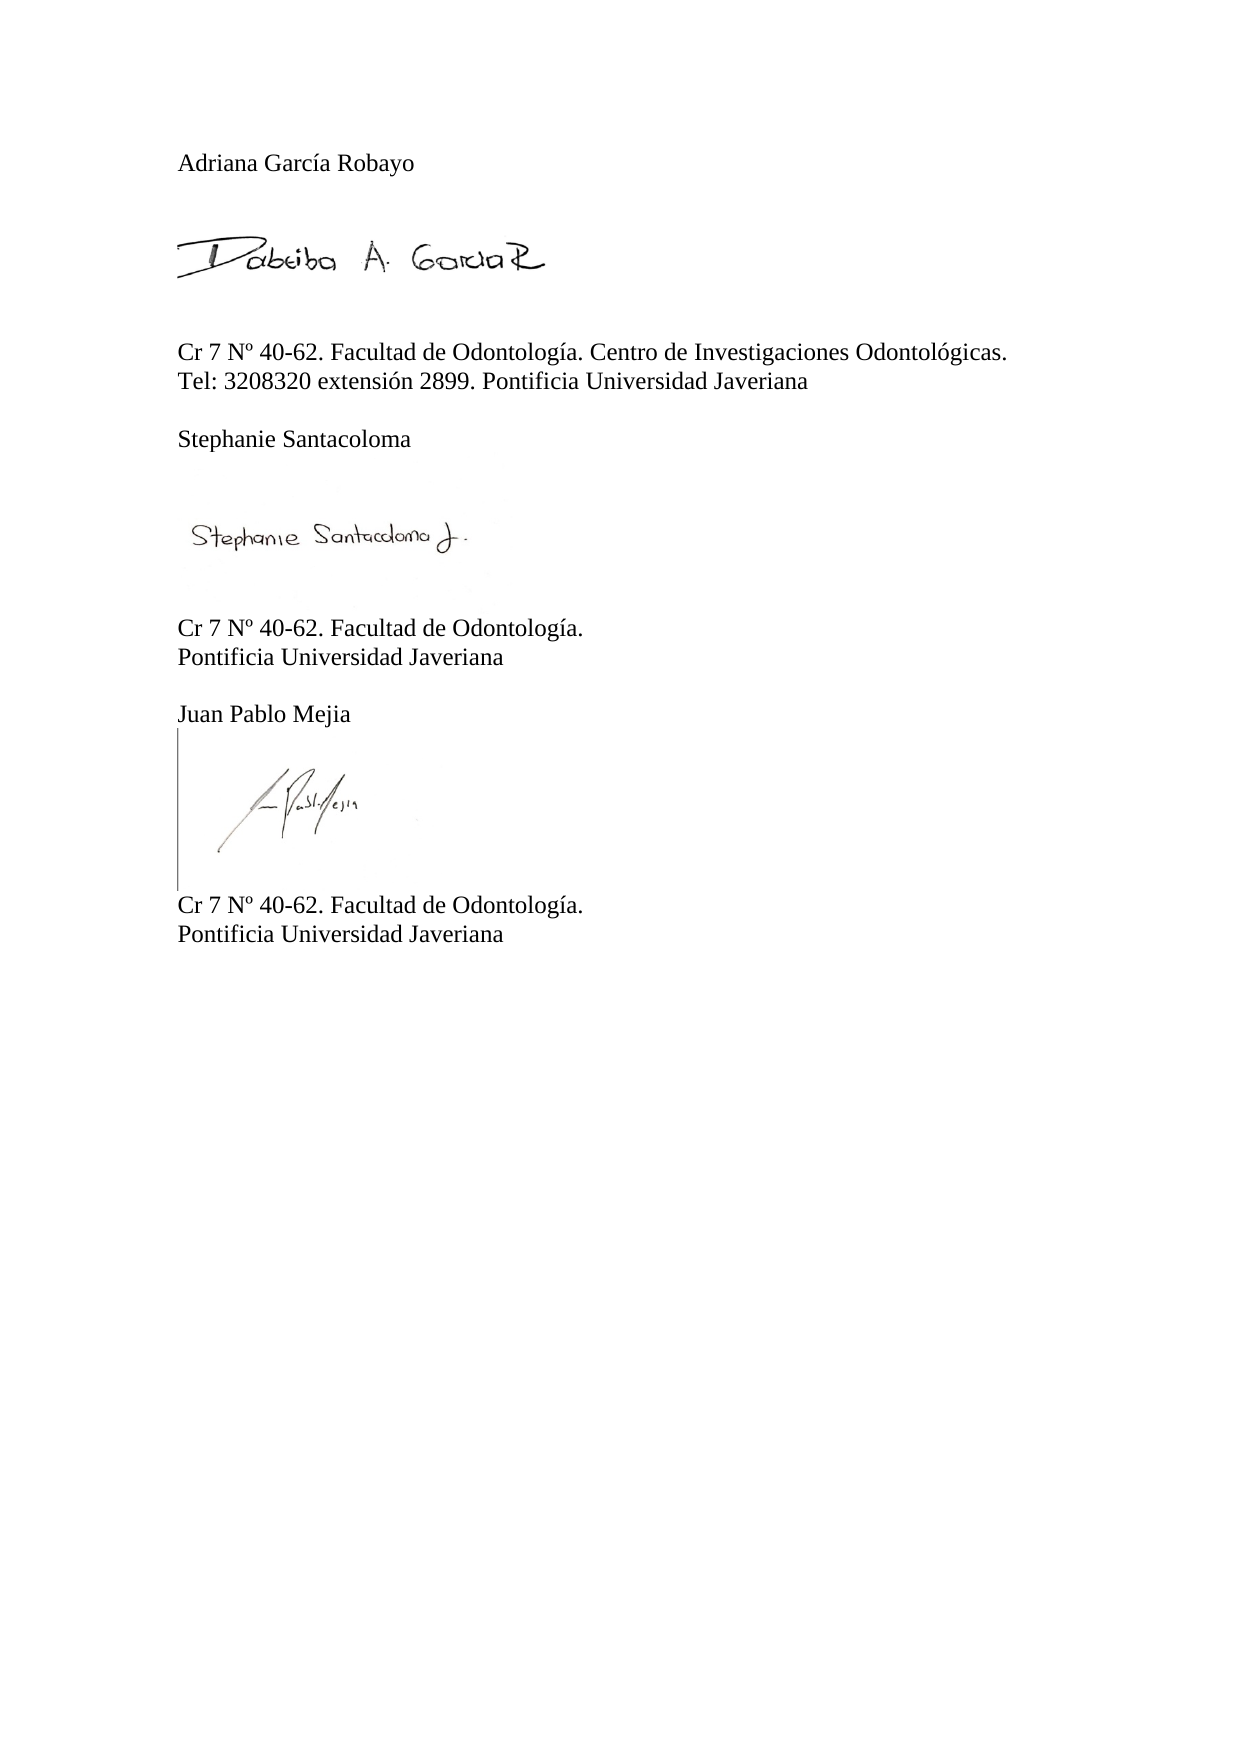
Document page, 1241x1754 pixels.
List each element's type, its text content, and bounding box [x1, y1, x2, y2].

picture [177, 728, 443, 891]
text Cr 7 Nº 40-62. Facultad de Odontología. [177, 891, 1063, 919]
text Adriana García Robayo [177, 148, 1063, 176]
text Pontificia Universidad Javeriana [177, 919, 1063, 948]
text Pontificia Universidad Javeriana [177, 642, 1063, 671]
picture [177, 452, 514, 614]
text Cr 7 Nº 40-62. Facultad de Odontología. Centro de Investigaciones Odontológicas. [177, 337, 1063, 366]
text Juan Pablo Mejia [177, 699, 1063, 728]
text Stephanie Santacoloma [177, 424, 1063, 452]
picture [177, 233, 549, 280]
text Tel: 3208320 extensión 2899. Pontificia Universidad Javeriana [177, 366, 1063, 395]
text Cr 7 Nº 40-62. Facultad de Odontología. [177, 613, 1063, 642]
